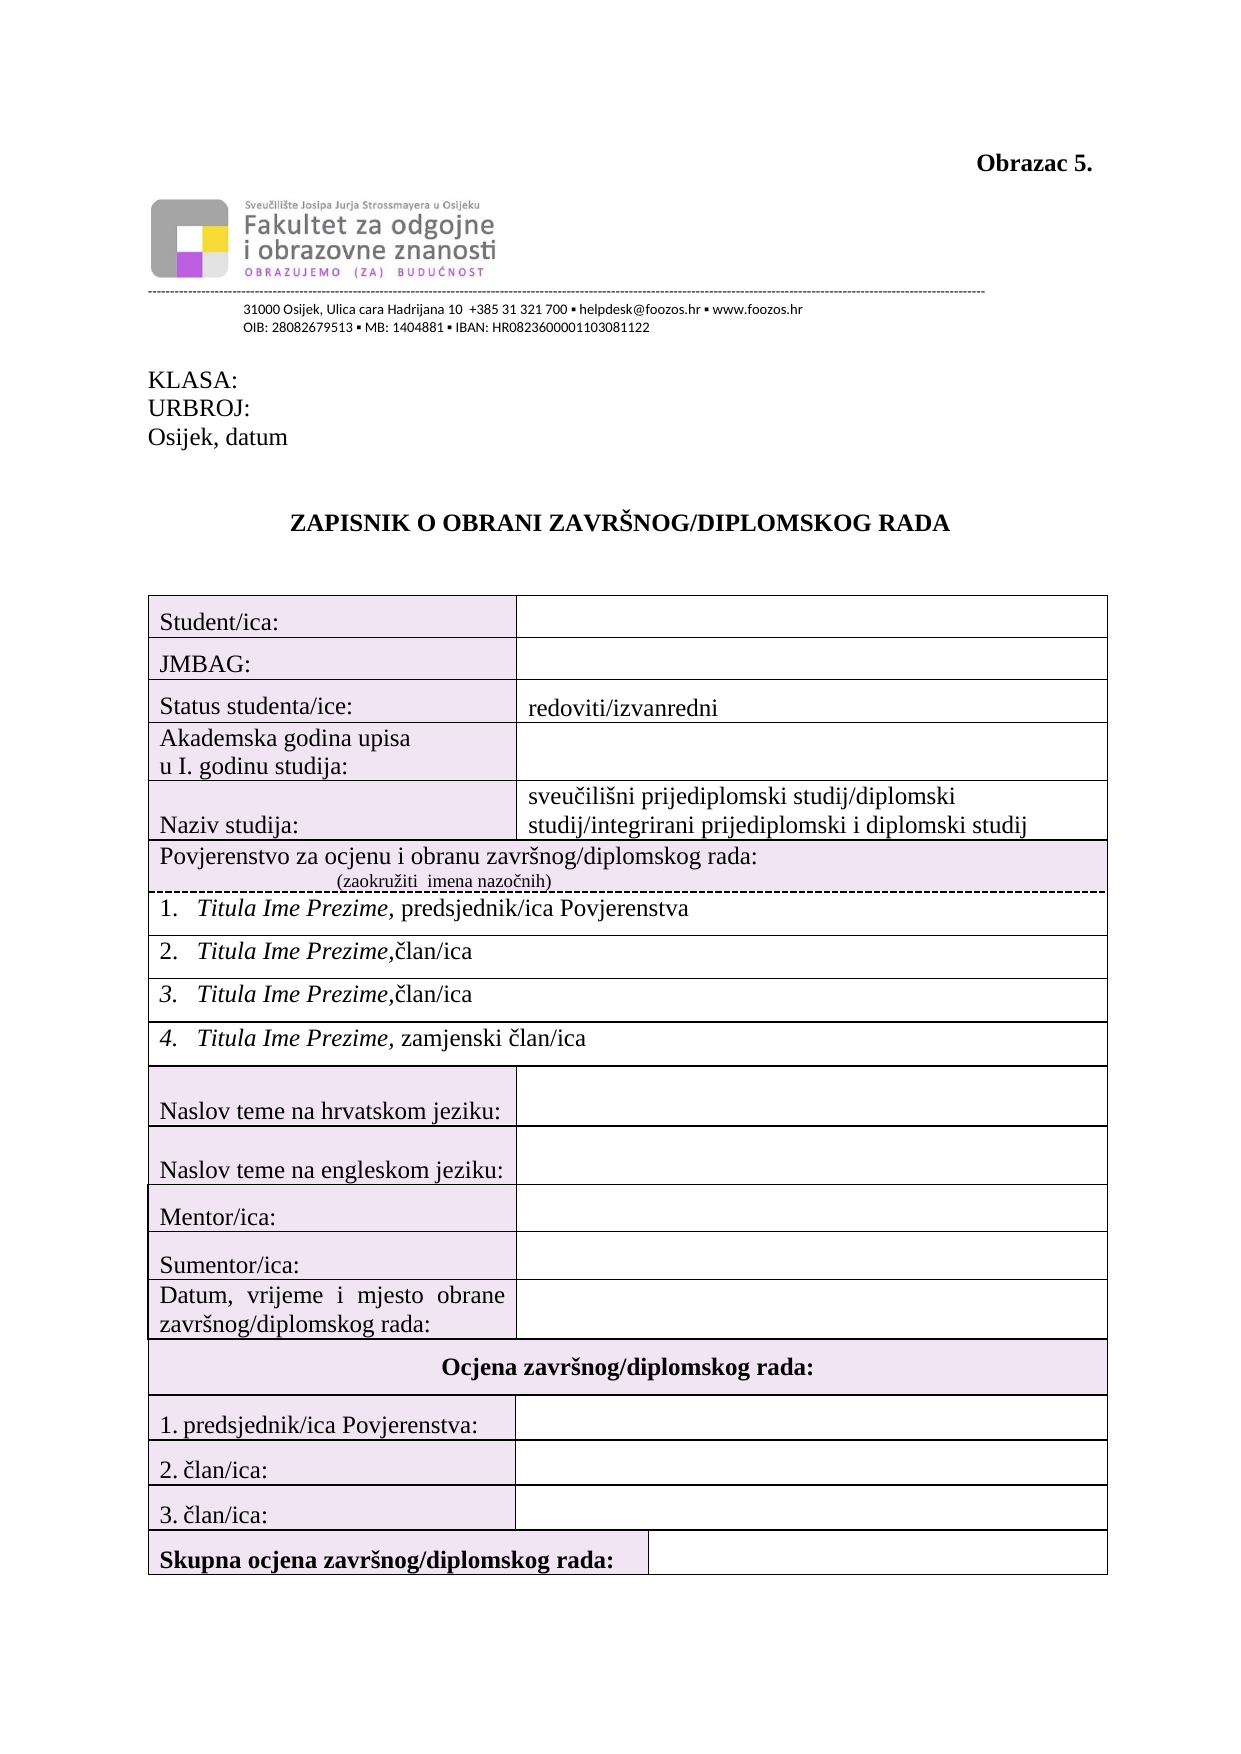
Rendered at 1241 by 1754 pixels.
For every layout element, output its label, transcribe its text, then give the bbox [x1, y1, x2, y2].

table_cell [517, 1280, 1107, 1338]
table_cell Status studenta/ice: [149, 680, 516, 722]
table_cell Sumentor/ica: [149, 1232, 516, 1279]
table_cell Naziv studija: [149, 781, 516, 839]
table_cell [517, 1067, 1107, 1124]
table_cell Akademska godina upisa u I. godinu studija: [149, 723, 516, 780]
table_cell Titula Ime Prezime,član/ica [149, 979, 1107, 1021]
table_cell [517, 723, 1107, 780]
table_cell Ocjena završnog/diplomskog rada: [149, 1340, 1107, 1394]
table_cell [517, 1232, 1107, 1279]
table_cell redoviti/izvanredni [517, 680, 1107, 722]
table_cell [516, 1441, 1107, 1484]
text Osijek, datum [148, 422, 1093, 451]
table_cell Skupna ocjena završnog/diplomskog rada: [149, 1531, 648, 1574]
table_cell Naslov teme na hrvatskom jeziku: [149, 1067, 516, 1124]
table_cell Titula Ime Prezime, predsjednik/ica Povjerenstva [149, 891, 1107, 935]
table_cell [649, 1531, 1107, 1574]
table_cell [516, 1396, 1107, 1439]
table_cell Titula Ime Prezime,član/ica [149, 936, 1107, 978]
table_cell [517, 638, 1107, 679]
table_cell predsjednik/ica Povjerenstva: [149, 1396, 515, 1439]
text OIB: 28082679513 ▪ MB: 1404881 ▪ IBAN: HR0823600001103081122 [148, 318, 1093, 336]
table_cell JMBAG: [149, 638, 516, 679]
table_cell član/ica: [149, 1441, 515, 1484]
text -------------------------------------------------------------------------------------------------------------------------------------------------------------------------------------------- [148, 283, 1093, 300]
table_cell sveučilišni prijediplomski studij/diplomski studij/integrirani prijediplomski i diplomski studij [517, 781, 1107, 839]
table_header Student/ica: [149, 596, 516, 637]
table_cell [517, 1185, 1107, 1231]
table_cell Datum, vrijeme i mjesto obrane završnog/diplomskog rada: [149, 1280, 516, 1338]
table_cell Naslov teme na engleskom jeziku: [149, 1127, 516, 1184]
text Obrazac 5. [148, 148, 1093, 176]
text ZAPISNIK O OBRANI ZAVRŠNOG/DIPLOMSKOG RADA [148, 508, 1093, 537]
table_cell [516, 1486, 1107, 1529]
text 31000 Osijek, Ulica cara Hadrijana 10 +385 31 321 700 ▪ helpdesk@foozos.hr ▪ www.foozos.hr [148, 300, 1093, 318]
picture [147, 176, 503, 283]
table_cell [517, 1127, 1107, 1184]
text URBROJ: [148, 393, 1093, 422]
table_cell Mentor/ica: [149, 1185, 516, 1231]
table_cell Povjerenstvo za ocjenu i obranu završnog/diplomskog rada: (zaokružiti imena nazočnih) [149, 841, 1107, 891]
text KLASA: [148, 365, 1093, 393]
table_cell Titula Ime Prezime, zamjenski član/ica [149, 1023, 1107, 1065]
table_header [517, 596, 1107, 637]
table_cell član/ica: [149, 1486, 515, 1529]
